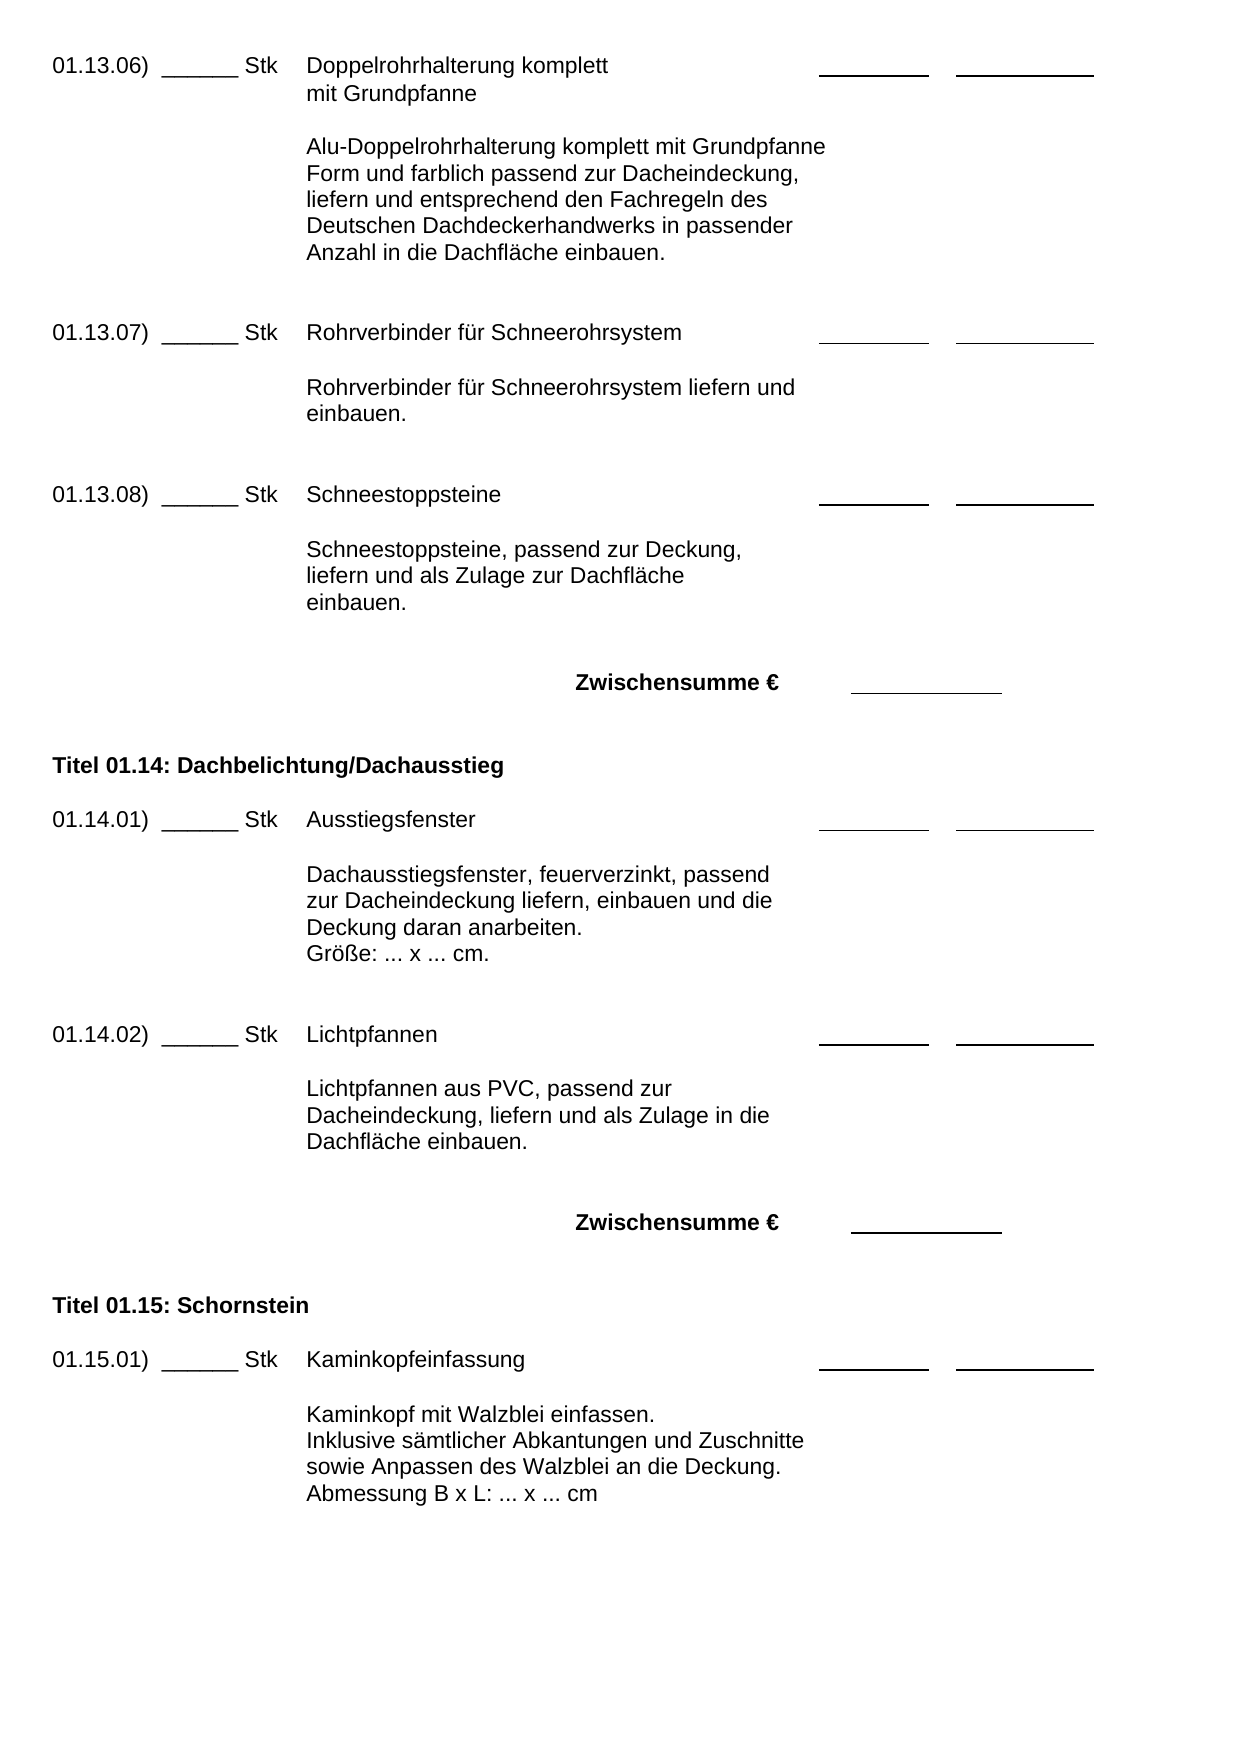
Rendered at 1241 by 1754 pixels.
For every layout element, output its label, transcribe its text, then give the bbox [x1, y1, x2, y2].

text 01.14.01) ______ Stk Ausstiegsfenster Dachausstiegsfenster, feuerverzinkt, passend zur Dacheindeckung liefern, einbauen und die Deckung daran anarbeiten. Größe: ... x ... cm. [52, 806, 1188, 1021]
text Zwischensumme € [52, 1209, 1188, 1292]
text 01.13.07) ______ Stk Rohrverbinder für Schneerohrsystem Rohrverbinder für Schneerohrsystem liefern und einbauen. [52, 319, 1188, 481]
text Titel 01.15: Schornstein [52, 1292, 1188, 1346]
text 01.13.08) ______ Stk Schneestoppsteine Schneestoppsteine, passend zur Deckung, liefern und als Zulage zur Dachfläche einbauen. [52, 481, 1188, 669]
text Zwischensumme € [52, 669, 1188, 752]
text 01.13.06) ______ Stk Doppelrohrhalterung komplett mit Grundpfanne Alu-Doppelrohrhalterung komplett mit Grundpfanne Form und farblich passend zur Dacheindeckung, liefern und entsprechend den Fachregeln des Deutschen Dachdeckerhandwerks in passender Anzahl in die Dachfläche einbauen. [52, 52, 1188, 319]
text Titel 01.14: Dachbelichtung/Dachausstieg [52, 752, 1188, 806]
text 01.15.01) ______ Stk Kaminkopfeinfassung Kaminkopf mit Walzblei einfassen. Inklusive sämtlicher Abkantungen und Zuschnitte sowie Anpassen des Walzblei an die Deckung. Abmessung B x L: ... x ... cm [52, 1346, 1188, 1560]
text 01.14.02) ______ Stk Lichtpfannen Lichtpfannen aus PVC, passend zur Dacheindeckung, liefern und als Zulage in die Dachfläche einbauen. [52, 1021, 1188, 1209]
